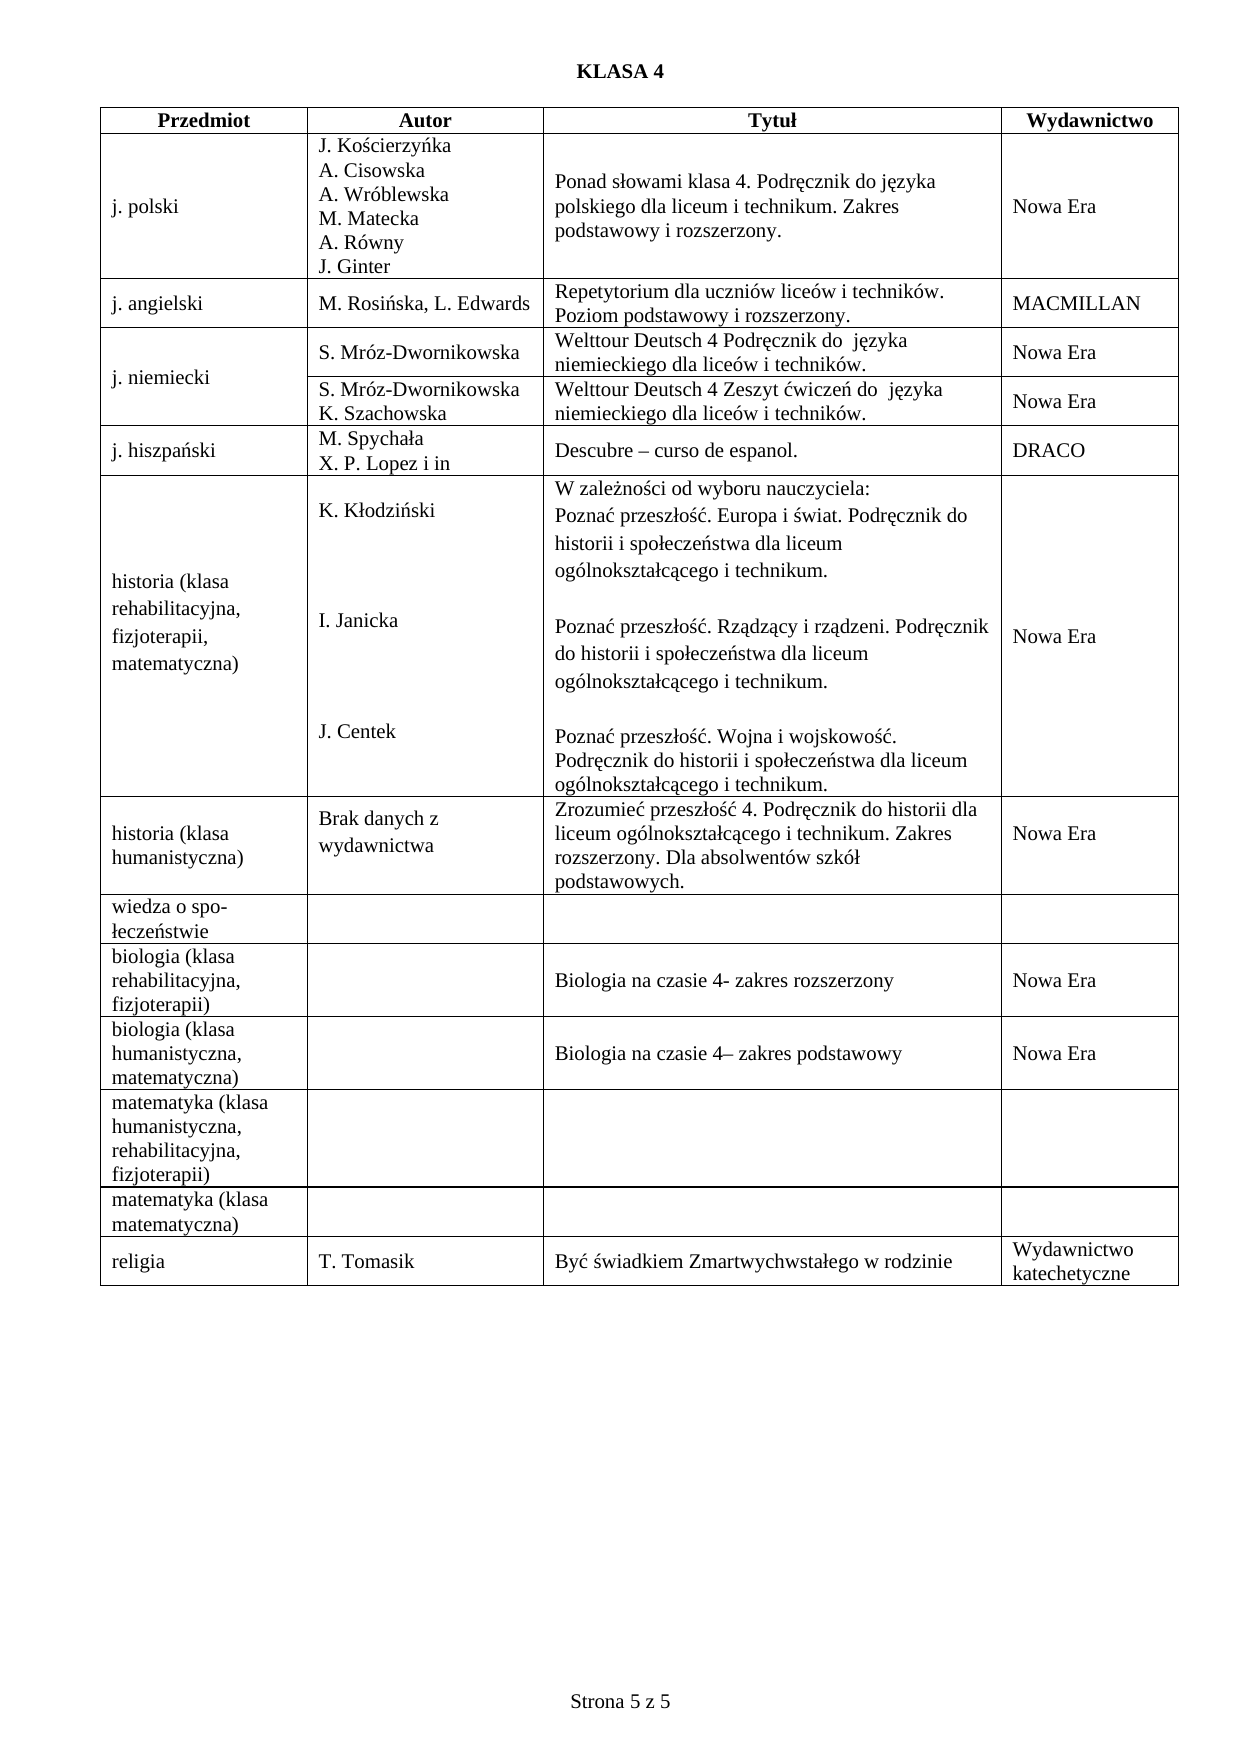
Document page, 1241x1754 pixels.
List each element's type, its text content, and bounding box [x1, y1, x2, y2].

table_cell Nowa Era [1002, 134, 1178, 278]
table_cell [1002, 1188, 1178, 1236]
table_cell Biologia na czasie 4– zakres podstawowy [544, 1017, 1001, 1089]
table_cell wiedza o spo-łeczeństwie [101, 895, 307, 943]
table_cell Welttour Deutsch 4 Podręcznik do języka niemieckiego dla liceów i techników. [544, 328, 1001, 376]
table_cell W zależności od wyboru nauczyciela: Poznać przeszłość. Europa i świat. Podręcznik do historii i społeczeństwa dla liceum ogólnokształcącego i technikum. Poznać przeszłość. Rządzący i rządzeni. Podręcznik do historii i społeczeństwa dla liceum ogólnokształcącego i technikum. Poznać przeszłość. Wojna i wojskowość. Podręcznik do historii i społeczeństwa dla liceum ogólnokształcącego i technikum. [544, 476, 1001, 796]
table_cell J. Kościerzyńka A. Cisowska A. Wróblewska M. Matecka A. Równy J. Ginter [308, 134, 543, 278]
table_cell matematyka (klasa humanistyczna, rehabilitacyjna, fizjoterapii) [101, 1090, 307, 1186]
table_cell j. hiszpański [101, 426, 307, 474]
table_cell [544, 1090, 1001, 1186]
table_cell M. Rosińska, L. Edwards [308, 279, 543, 327]
table_cell j. angielski [101, 279, 307, 327]
table_cell [308, 895, 543, 943]
table_cell [308, 1017, 543, 1089]
table_cell biologia (klasa rehabilitacyjna, fizjoterapii) [101, 944, 307, 1016]
table_cell [308, 1188, 543, 1236]
table_header Tytuł [544, 108, 1001, 132]
table_cell Descubre – curso de espanol. [544, 426, 1001, 474]
table_cell matematyka (klasa matematyczna) [101, 1188, 307, 1236]
table_cell Zrozumieć przeszłość 4. Podręcznik do historii dla liceum ogólnokształcącego i technikum. Zakres rozszerzony. Dla absolwentów szkół podstawowych. [544, 797, 1001, 893]
table_cell Wydawnictwo katechetyczne [1002, 1237, 1178, 1285]
table_header Autor [308, 108, 543, 132]
table_cell biologia (klasa humanistyczna, matematyczna) [101, 1017, 307, 1089]
table_cell j. niemiecki [101, 328, 307, 425]
table_cell [544, 895, 1001, 943]
table_cell DRACO [1002, 426, 1178, 474]
table_cell T. Tomasik [308, 1237, 543, 1285]
table_cell S. Mróz-Dwornikowska [308, 328, 543, 376]
table_cell religia [101, 1237, 307, 1285]
table_cell historia (klasa rehabilitacyjna, fizjoterapii, matematyczna) [101, 476, 307, 796]
table_cell [308, 944, 543, 1016]
table_cell MACMILLAN [1002, 279, 1178, 327]
table_cell S. Mróz-Dwornikowska K. Szachowska [308, 377, 543, 425]
table_cell Brak danych z wydawnictwa [308, 797, 543, 893]
table_cell M. Spychała X. P. Lopez i in [308, 426, 543, 474]
table_cell Nowa Era [1002, 377, 1178, 425]
table_cell Nowa Era [1002, 328, 1178, 376]
table_cell Być świadkiem Zmartwychwstałego w rodzinie [544, 1237, 1001, 1285]
table_cell Nowa Era [1002, 944, 1178, 1016]
table_header Wydawnictwo [1002, 108, 1178, 132]
table_cell [544, 1188, 1001, 1236]
table_cell Nowa Era [1002, 797, 1178, 893]
table_cell Welttour Deutsch 4 Zeszyt ćwiczeń do języka niemieckiego dla liceów i techników. [544, 377, 1001, 425]
text KLASA 4 [148, 59, 1093, 83]
table_cell [308, 1090, 543, 1186]
table_cell Biologia na czasie 4- zakres rozszerzony [544, 944, 1001, 1016]
table_header Przedmiot [101, 108, 307, 132]
table_cell Nowa Era [1002, 476, 1178, 796]
table_cell Ponad słowami klasa 4. Podręcznik do języka polskiego dla liceum i technikum. Zakres podstawowy i rozszerzony. [544, 134, 1001, 278]
table_cell [1002, 895, 1178, 943]
table_cell Nowa Era [1002, 1017, 1178, 1089]
table_cell j. polski [101, 134, 307, 278]
table_cell [1002, 1090, 1178, 1186]
table_cell Repetytorium dla uczniów liceów i techników. Poziom podstawowy i rozszerzony. [544, 279, 1001, 327]
table_cell historia (klasa humanistyczna) [101, 797, 307, 893]
table_cell K. Kłodziński I. Janicka J. Centek [308, 476, 543, 796]
